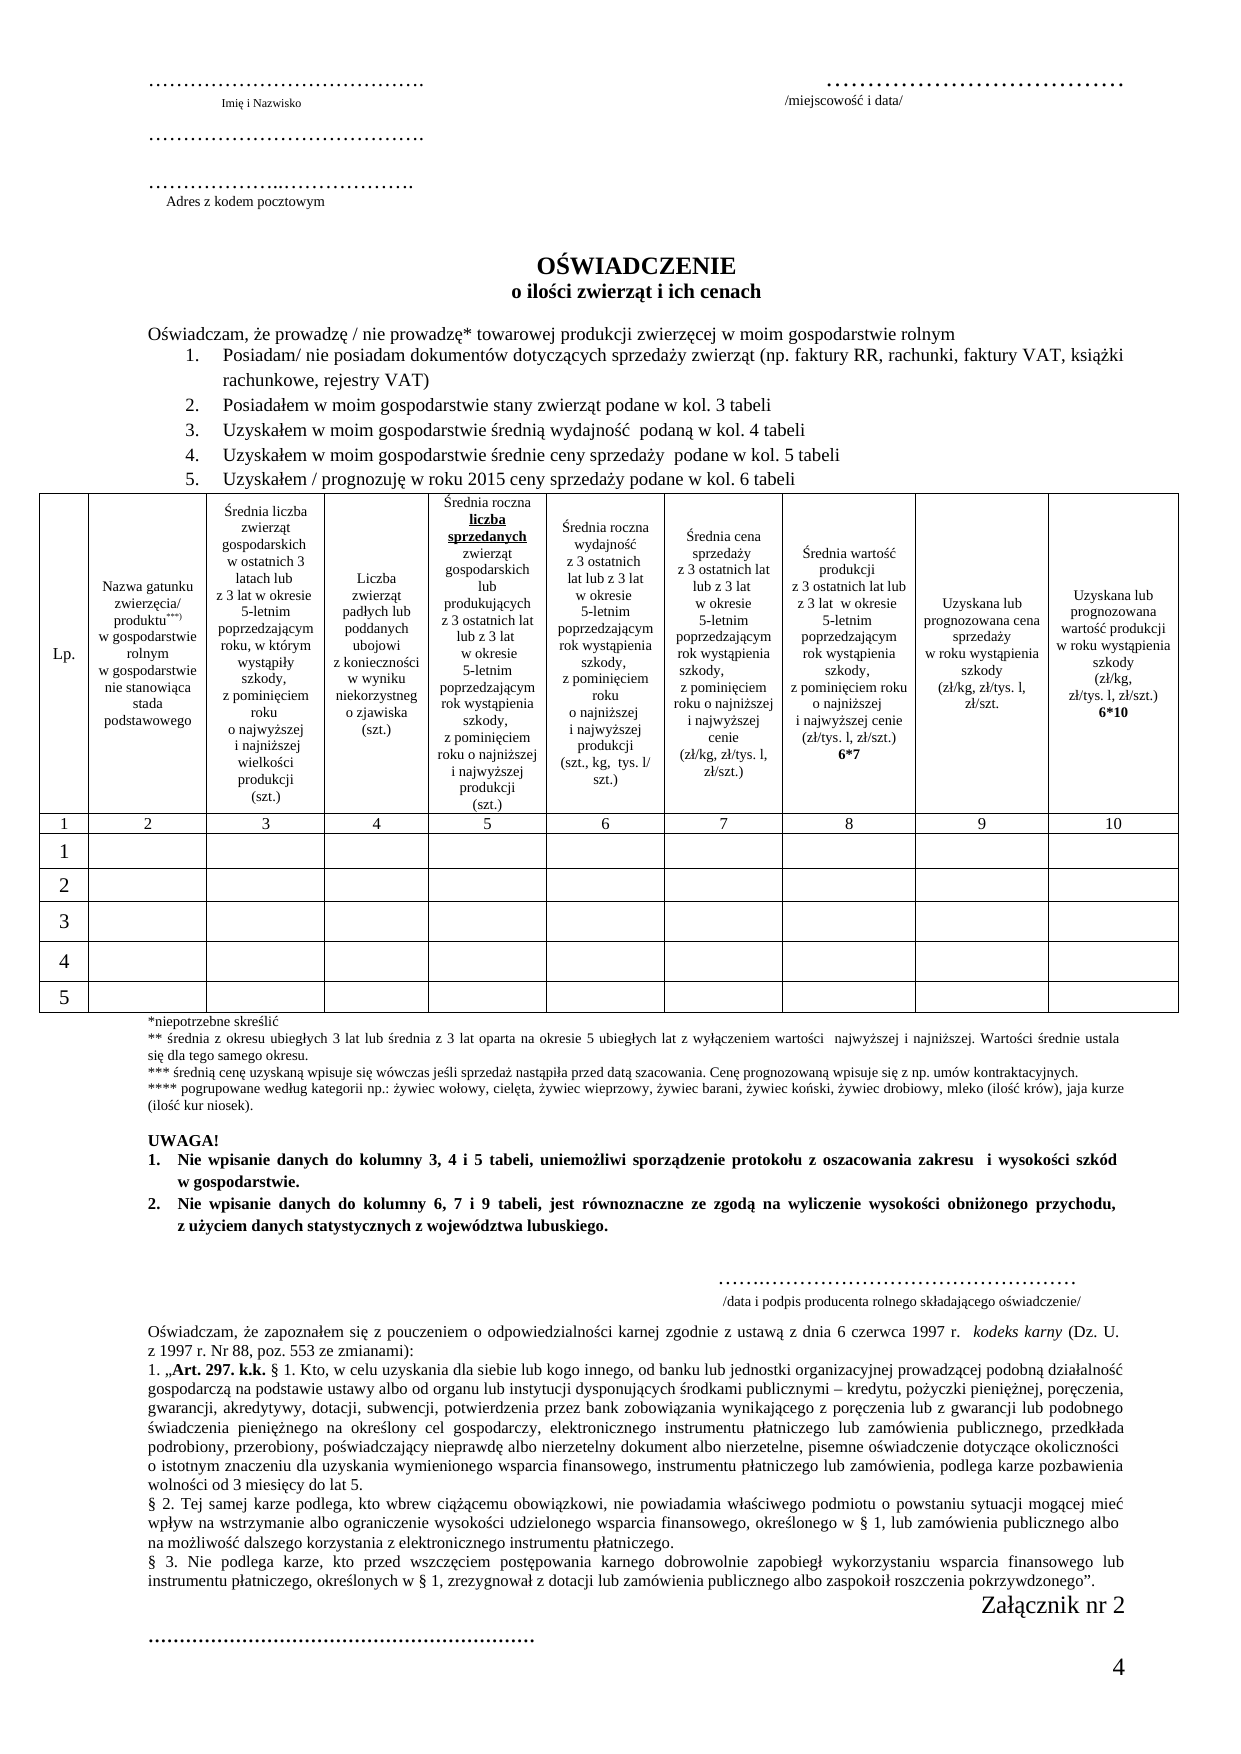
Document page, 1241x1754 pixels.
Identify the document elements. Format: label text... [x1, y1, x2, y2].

text § 3. Nie podlega karze, kto przed wszczęciem postępowania karnego dobrowolnie zapobiegł wykorzystaniu wsparcia finansowego lub instrumentu płatniczego, określonych w § 1, zrezygnował z dotacji lub zamówienia publicznego albo zaspokoił roszczenia pokrzywdzonego”. [148, 1552, 1125, 1590]
table_cell 10 [1049, 814, 1178, 833]
table_cell [547, 982, 664, 1012]
table_cell [916, 942, 1048, 981]
table_cell [665, 834, 782, 868]
table_header Średnia wartość produkcji z 3 ostatnich lat lub z 3 lat w okresie 5-letnim poprzedzającym rok wystąpienia szkody, z pominięciem roku o najniższej i najwyższej cenie (zł/tys. l, zł/szt.) 6*7 [783, 494, 915, 813]
table_cell [783, 982, 915, 1012]
table_cell [783, 834, 915, 868]
text § 2. Tej samej karze podlega, kto wbrew ciążącemu obowiązkowi, nie powiadamia właściwego podmiotu o powstaniu sytuacji mogącej mieć wpływ na wstrzymanie albo ograniczenie wysokości udzielonego wsparcia finansowego, określonego w § 1, lub zamówienia publicznego albo na możliwość dalszego korzystania z elektronicznego instrumentu płatniczego. [148, 1494, 1125, 1552]
table_cell [1049, 834, 1178, 868]
text *** średnią cenę uzyskaną wpisuje się wówczas jeśli sprzedaż nastąpiła przed datą szacowania. Cenę prognozowaną wpisuje się z np. umów kontraktacyjnych. [148, 1063, 1125, 1080]
table_cell [1049, 869, 1178, 901]
table_cell [207, 982, 324, 1012]
text OŚWIADCZENIE [148, 251, 1125, 279]
text ** średnia z okresu ubiegłych 3 lat lub średnia z 3 lat oparta na okresie 5 ubiegłych lat z wyłączeniem wartości najwyższej i najniższej. Wartości średnie ustala się dla tego samego okresu. [148, 1030, 1125, 1063]
text …………………………………. ……………………………… Imię i Nazwisko /miejscowość i data/ [148, 63, 1125, 121]
table_cell [665, 942, 782, 981]
table_cell [207, 902, 324, 941]
list Posiadam/ nie posiadam dokumentów dotyczących sprzedaży zwierząt (np. faktury RR, rachunki, faktury VAT, książki rachunkowe, rejestry VAT) [185, 344, 1125, 391]
table_cell [325, 982, 428, 1012]
table_cell [547, 902, 664, 941]
list Uzyskałem w moim gospodarstwie średnią wydajność podaną w kol. 4 tabeli [185, 419, 1125, 440]
table_cell [665, 869, 782, 901]
table_header Nazwa gatunku zwierzęcia/ produktu***) w gospodarstwie rolnym w gospodarstwie nie stanowiąca stada podstawowego [89, 494, 206, 813]
table_cell [1049, 982, 1178, 1012]
table_cell [783, 942, 915, 981]
table_cell [1049, 902, 1178, 941]
table_cell [916, 902, 1048, 941]
text …………………………………. [148, 121, 1125, 145]
table_cell [207, 834, 324, 868]
list Posiadałem w moim gospodarstwie stany zwierząt podane w kol. 3 tabeli [185, 394, 1125, 415]
list Nie wpisanie danych do kolumny 3, 4 i 5 tabeli, uniemożliwi sporządzenie protokołu z oszacowania zakresu i wysokości szkód w gospodarstwie. [148, 1150, 1125, 1191]
table_cell 6 [547, 814, 664, 833]
table_cell [429, 982, 546, 1012]
table_cell 4 [40, 942, 88, 981]
table_header Średnia liczba zwierząt gospodarskich w ostatnich 3 latach lub z 3 lat w okresie 5-letnim poprzedzającym roku, w którym wystąpiły szkody, z pominięciem roku o najwyższej i najniższej wielkości produkcji (szt.) [207, 494, 324, 813]
table_cell [429, 834, 546, 868]
text ………………..………………. [148, 169, 1125, 193]
text **** pogrupowane według kategorii np.: żywiec wołowy, cielęta, żywiec wieprzowy, żywiec barani, żywiec koński, żywiec drobiowy, mleko (ilość krów), jaja kurze (ilość kur niosek). [148, 1080, 1125, 1114]
text o ilości zwierząt i ich cenach [148, 279, 1125, 303]
table_cell [207, 942, 324, 981]
text Adres z kodem pocztowym [148, 193, 1125, 222]
table_header Uzyskana lub prognozowana cena sprzedaży w roku wystąpienia szkody (zł/kg, zł/tys. l, zł/szt. [916, 494, 1048, 813]
table_cell 9 [916, 814, 1048, 833]
table_cell [429, 942, 546, 981]
table_cell [325, 869, 428, 901]
table_header Średnia cena sprzedaży z 3 ostatnich lat lub z 3 lat w okresie 5-letnim poprzedzającym rok wystąpienia szkody, z pominięciem roku o najniższej i najwyższej cenie (zł/kg, zł/tys. l, zł/szt.) [665, 494, 782, 813]
table_cell [89, 902, 206, 941]
list Uzyskałem / prognozuję w roku 2015 ceny sprzedaży podane w kol. 6 tabeli [185, 468, 1125, 490]
text Załącznik nr 2 [148, 1590, 1125, 1619]
list …….……………………………………… [665, 1265, 1125, 1289]
table_cell [89, 942, 206, 981]
table_cell 7 [665, 814, 782, 833]
table_cell 2 [89, 814, 206, 833]
table_cell [207, 869, 324, 901]
table_cell [429, 902, 546, 941]
table_cell [325, 942, 428, 981]
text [148, 1619, 1125, 1647]
table_cell [916, 869, 1048, 901]
table_cell [783, 902, 915, 941]
table_header Średnia roczna liczba sprzedanych zwierząt gospodarskich lub produkujących z 3 ostatnich lat lub z 3 lat w okresie 5-letnim poprzedzającym rok wystąpienia szkody, z pominięciem roku o najniższej i najwyższej produkcji (szt.) [429, 494, 546, 813]
table_cell [89, 869, 206, 901]
table_cell 8 [783, 814, 915, 833]
text Oświadczam, że prowadzę / nie prowadzę* towarowej produkcji zwierzęcej w moim gospodarstwie rolnym [148, 323, 1125, 344]
table_header Średnia roczna wydajność z 3 ostatnich lat lub z 3 lat w okresie 5-letnim poprzedzającym rok wystąpienia szkody, z pominięciem roku o najniższej i najwyższej produkcji (szt., kg, tys. l/ szt.) [547, 494, 664, 813]
table_cell [665, 982, 782, 1012]
table_cell [916, 834, 1048, 868]
table_header Lp. [40, 494, 88, 813]
table_cell [547, 869, 664, 901]
table_cell [916, 982, 1048, 1012]
table_cell [89, 834, 206, 868]
table_cell [89, 982, 206, 1012]
table_cell 5 [429, 814, 546, 833]
table_cell [547, 942, 664, 981]
text UWAGA! [148, 1131, 1125, 1150]
text Oświadczam, że zapoznałem się z pouczeniem o odpowiedzialności karnej zgodnie z ustawą z dnia 6 czerwca 1997 r. kodeks karny (Dz. U. z 1997 r. Nr 88, poz. 553 ze zmianami): [148, 1322, 1125, 1360]
list /data i podpis producenta rolnego składającego oświadczenie/ [620, 1293, 1125, 1322]
table_cell [665, 902, 782, 941]
table_cell 2 [40, 869, 88, 901]
table_cell 4 [325, 814, 428, 833]
table_cell 5 [40, 982, 88, 1012]
table_cell [1049, 942, 1178, 981]
table_cell 1 [40, 834, 88, 868]
table_cell 3 [207, 814, 324, 833]
table_cell [325, 834, 428, 868]
list Nie wpisanie danych do kolumny 6, 7 i 9 tabeli, jest równoznaczne ze zgodą na wyliczenie wysokości obniżonego przychodu, z użyciem danych statystycznych z województwa lubuskiego. [148, 1194, 1125, 1235]
table_cell 1 [40, 814, 88, 833]
text 1. „Art. 297. k.k. § 1. Kto, w celu uzyskania dla siebie lub kogo innego, od banku lub jednostki organizacyjnej prowadzącej podobną działalność gospodarczą na podstawie ustawy albo od organu lub instytucji dysponujących środkami publicznymi – kredytu, pożyczki pieniężnej, poręczenia, gwarancji, akredytywy, dotacji, subwencji, potwierdzenia przez bank zobowiązania wynikającego z poręczenia lub z gwarancji lub podobnego świadczenia pieniężnego na określony cel gospodarczy, elektronicznego instrumentu płatniczego lub zamówienia publicznego, przedkłada podrobiony, przerobiony, poświadczający nieprawdę albo nierzetelny dokument albo nierzetelne, pisemne oświadczenie dotyczące okoliczności o istotnym znaczeniu dla uzyskania wymienionego wsparcia finansowego, instrumentu płatniczego lub zamówienia, podlega karze pozbawienia wolności od 3 miesięcy do lat 5. [148, 1360, 1125, 1494]
text *niepotrzebne skreślić [148, 1013, 1125, 1030]
table_cell 3 [40, 902, 88, 941]
table_cell [429, 869, 546, 901]
table_header Liczba zwierząt padłych lub poddanych ubojowi z konieczności w wyniku niekorzystnego zjawiska (szt.) [325, 494, 428, 813]
table_cell [783, 869, 915, 901]
table_cell [325, 902, 428, 941]
table_cell [547, 834, 664, 868]
list Uzyskałem w moim gospodarstwie średnie ceny sprzedaży podane w kol. 5 tabeli [185, 443, 1125, 465]
table_header Uzyskana lub prognozowana wartość produkcji w roku wystąpienia szkody (zł/kg, zł/tys. l, zł/szt.) 6*10 [1049, 494, 1178, 813]
